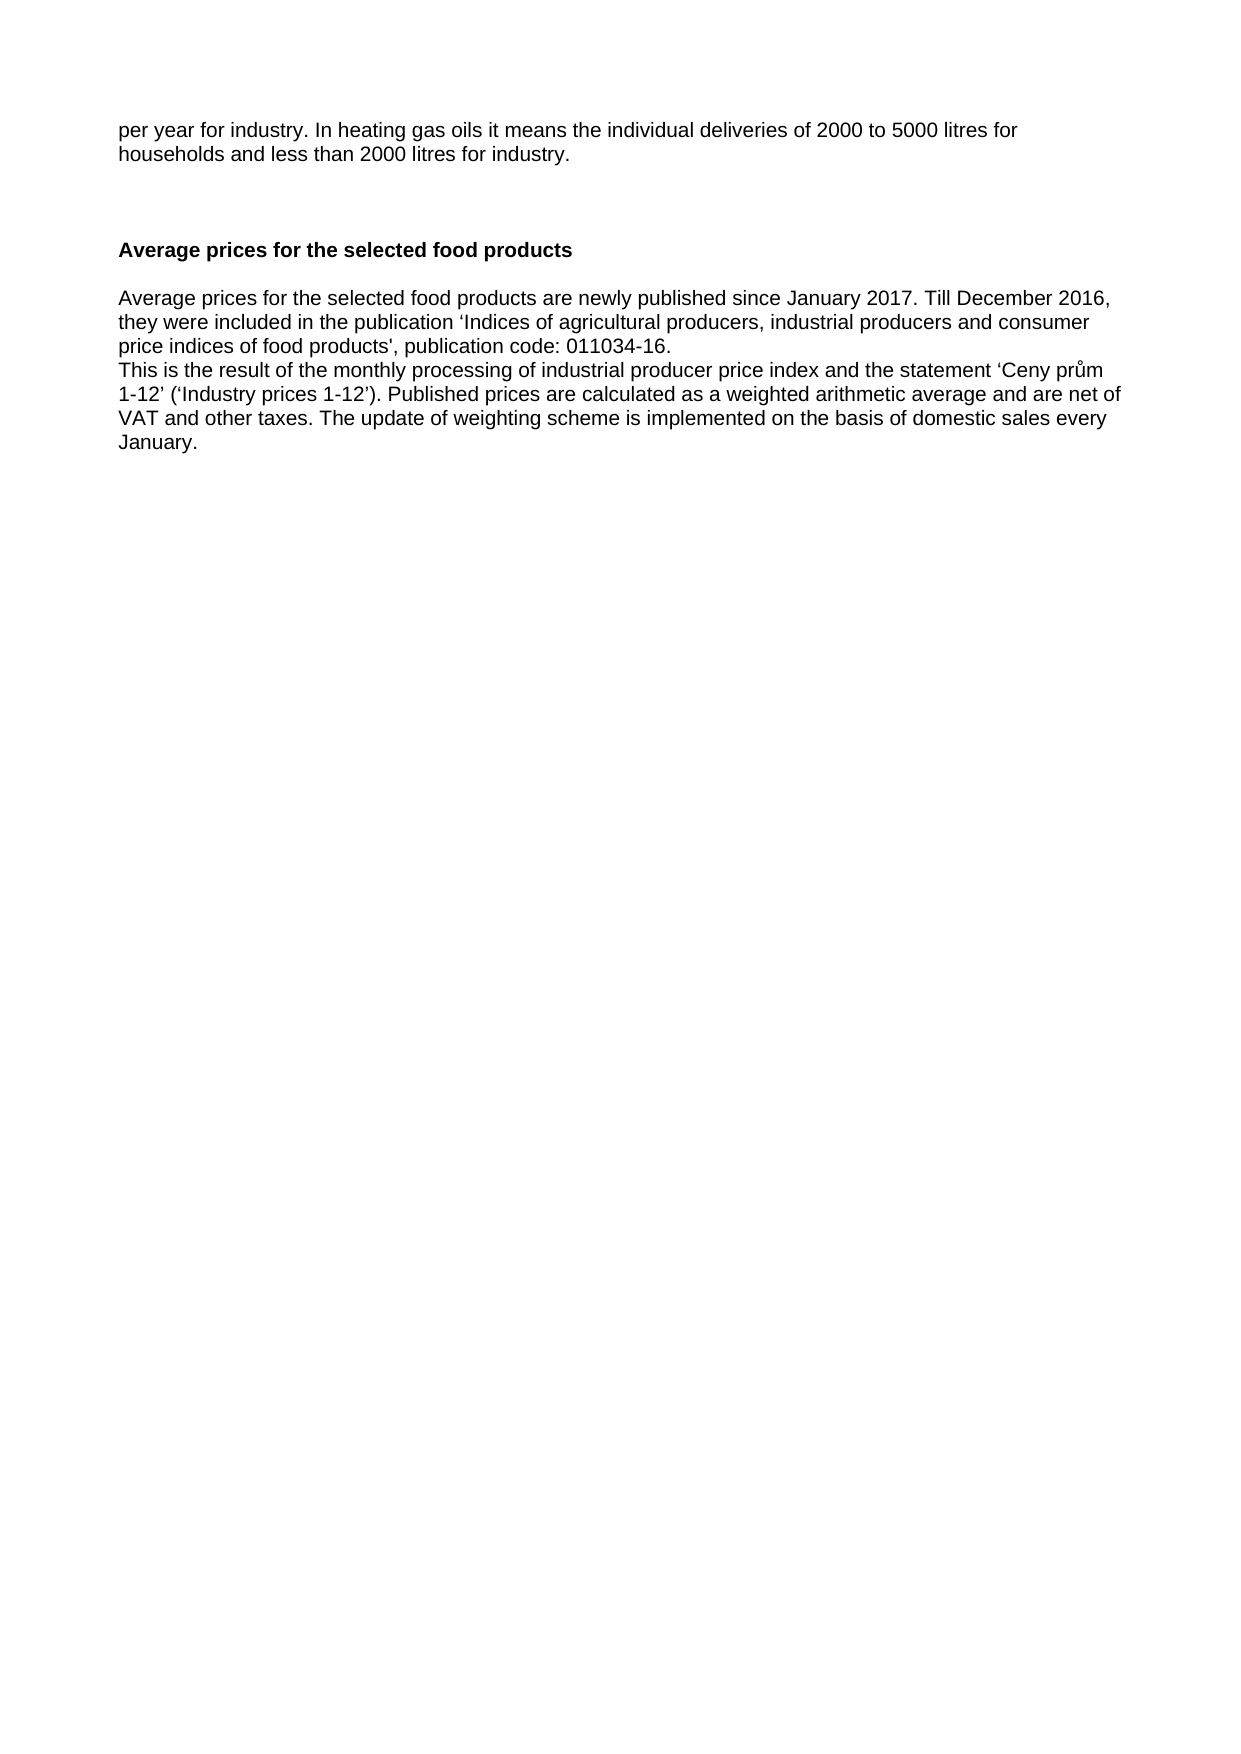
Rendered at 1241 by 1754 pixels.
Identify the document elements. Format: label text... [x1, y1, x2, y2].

text This is the result of the monthly processing of industrial producer price index and the statement ‘Ceny prům 1-12’ (‘Industry prices 1-12’). Published prices are calculated as a weighted arithmetic average and are net of VAT and other taxes. The update of weighting scheme is implemented on the basis of domestic sales every January. [118, 358, 1122, 453]
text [118, 118, 1122, 166]
text Average prices for the selected food products are newly published since January 2017. Till December 2016, they were included in the publication ‘Indices of agricultural producers, industrial producers and consumer price indices of food products', publication code: 011034-16. [118, 286, 1122, 358]
text Average prices for the selected food products [118, 238, 1122, 262]
